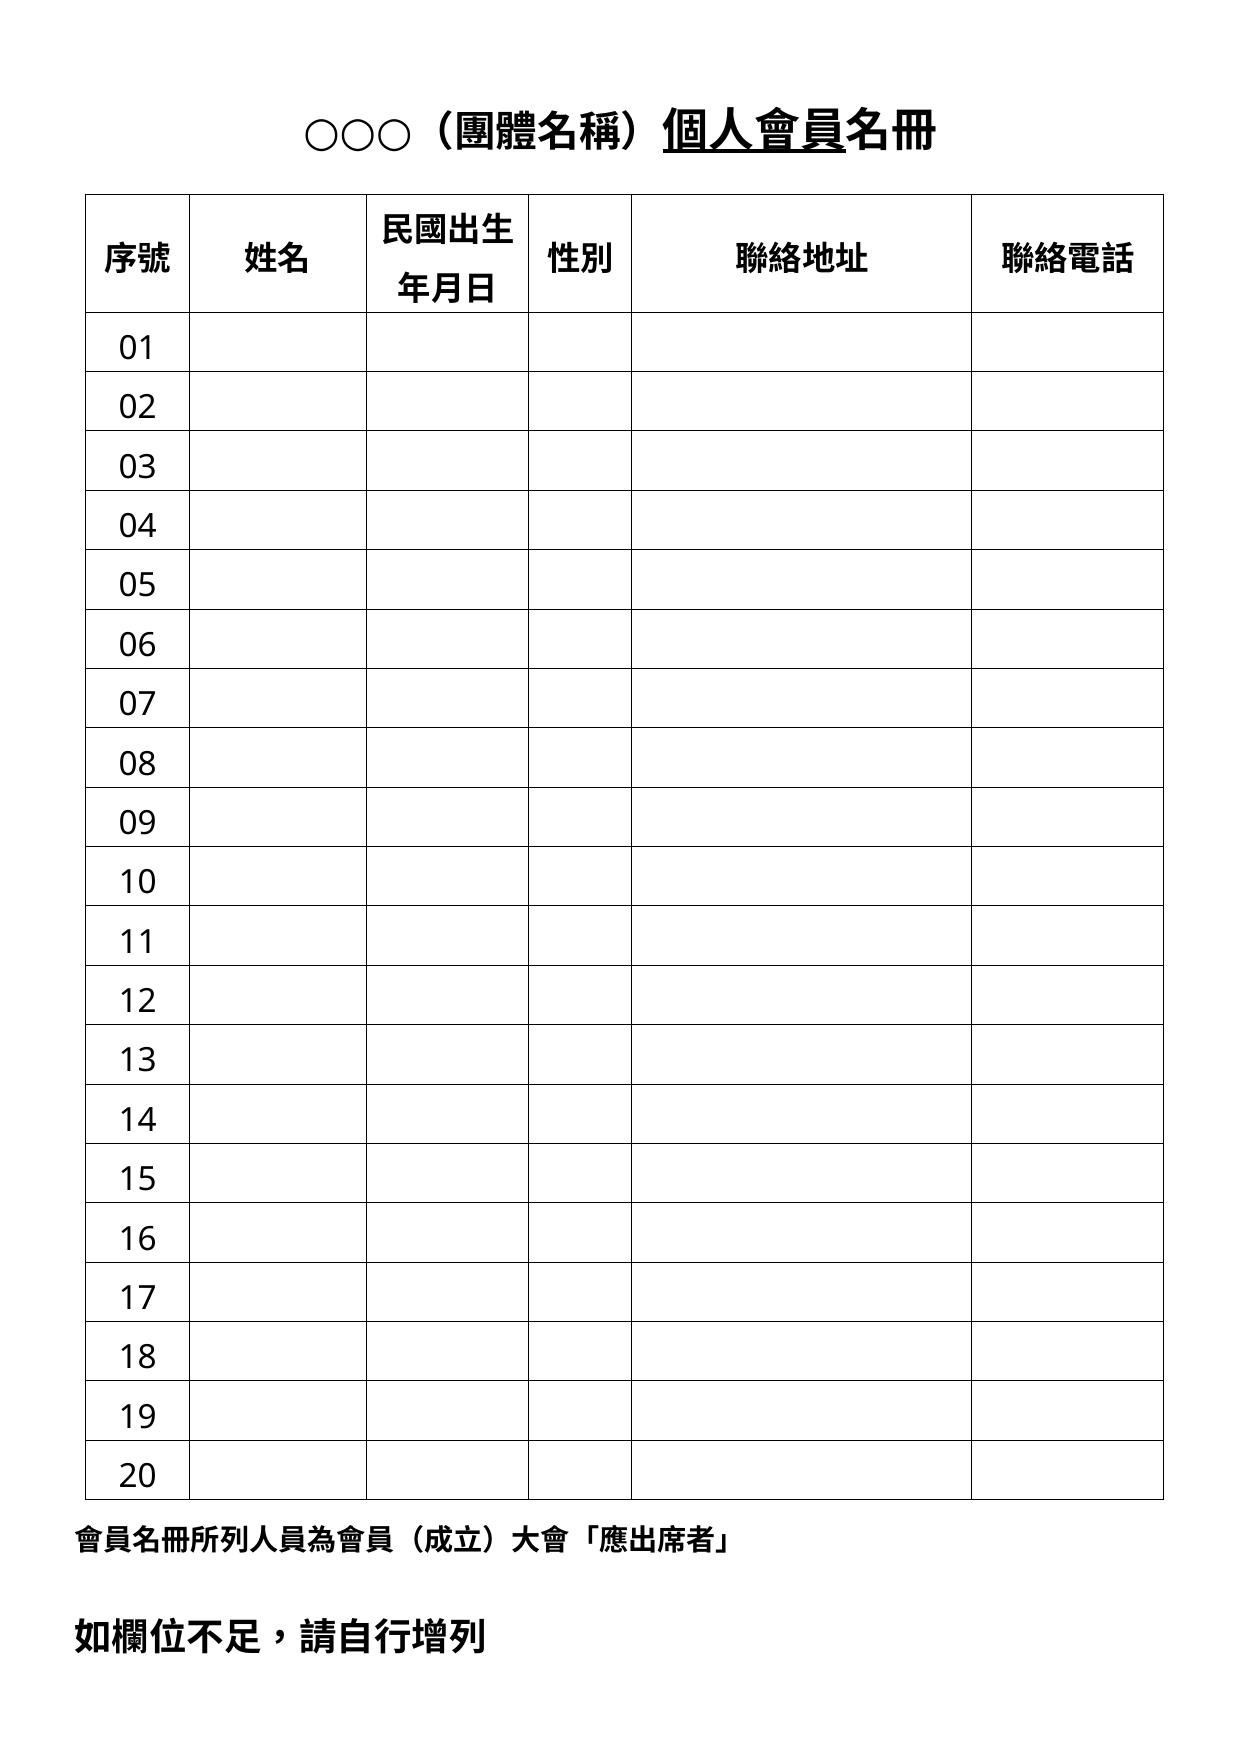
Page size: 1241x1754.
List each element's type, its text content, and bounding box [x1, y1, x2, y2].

table_cell 20 [86, 1441, 189, 1499]
table_cell [972, 847, 1163, 905]
table_cell 02 [86, 372, 189, 430]
table_cell 12 [86, 966, 189, 1024]
table_cell [367, 1025, 528, 1083]
table_cell [367, 550, 528, 608]
table_cell [972, 728, 1163, 787]
table_cell [632, 372, 971, 430]
table_cell [972, 1441, 1163, 1499]
table_header 聯絡地址 [632, 195, 971, 312]
table_cell [367, 610, 528, 668]
table_cell [190, 728, 366, 787]
table_cell [529, 372, 631, 430]
table_cell [190, 966, 366, 1024]
table_cell [190, 669, 366, 727]
table_cell 14 [86, 1085, 189, 1143]
table_cell [632, 966, 971, 1024]
table_cell [529, 1085, 631, 1143]
table_cell [190, 1085, 366, 1143]
table_cell [972, 1025, 1163, 1083]
table_cell [529, 728, 631, 787]
table_cell [529, 431, 631, 490]
table_cell [367, 1263, 528, 1321]
table_cell [632, 1025, 971, 1083]
table_cell [632, 906, 971, 965]
table_cell [972, 669, 1163, 727]
table_cell [632, 1322, 971, 1380]
table_cell 13 [86, 1025, 189, 1083]
table_cell [190, 906, 366, 965]
table_cell [367, 669, 528, 727]
table_header 民國出生年月日 [367, 195, 528, 312]
table_cell [972, 906, 1163, 965]
table_cell [367, 313, 528, 371]
table_cell [529, 847, 631, 905]
table_cell [972, 550, 1163, 608]
table_cell 05 [86, 550, 189, 608]
table_cell [529, 1144, 631, 1202]
table_cell [529, 313, 631, 371]
table_cell [190, 788, 366, 846]
table_cell [367, 966, 528, 1024]
table_cell [632, 1085, 971, 1143]
table_cell [190, 610, 366, 668]
table_cell [367, 1322, 528, 1380]
table_cell [632, 1263, 971, 1321]
table_header 序號 [86, 195, 189, 312]
table_cell [367, 847, 528, 905]
table_cell [972, 1381, 1163, 1440]
table_cell [972, 313, 1163, 371]
table_cell [190, 1203, 366, 1262]
table_cell [529, 491, 631, 549]
table_cell [529, 1263, 631, 1321]
text 如欄位不足，請自行增列 [74, 1600, 1152, 1663]
table_cell [190, 1263, 366, 1321]
table_cell [367, 1381, 528, 1440]
text 會員名冊所列人員為會員（成立）大會「應出席者」 [74, 1500, 1240, 1563]
table_cell [632, 728, 971, 787]
table_cell [367, 1441, 528, 1499]
table_cell [529, 1381, 631, 1440]
text ○○○（團體名稱）個人會員名冊 [89, 104, 1152, 156]
table_cell 19 [86, 1381, 189, 1440]
table_cell 01 [86, 313, 189, 371]
table_cell 17 [86, 1263, 189, 1321]
table_cell [367, 906, 528, 965]
table_cell [632, 1203, 971, 1262]
table_cell [972, 431, 1163, 490]
table_cell [972, 1203, 1163, 1262]
table_cell [367, 1144, 528, 1202]
table_cell [632, 1381, 971, 1440]
table_cell [632, 669, 971, 727]
table_cell 16 [86, 1203, 189, 1262]
table_cell [190, 847, 366, 905]
table_cell 15 [86, 1144, 189, 1202]
table_cell [972, 1144, 1163, 1202]
table_cell [367, 431, 528, 490]
table_cell [367, 1085, 528, 1143]
table_cell [367, 788, 528, 846]
table_cell [529, 1203, 631, 1262]
table_cell [632, 491, 971, 549]
table_cell 10 [86, 847, 189, 905]
table_cell [972, 1263, 1163, 1321]
table_cell [190, 1381, 366, 1440]
table_cell [529, 1441, 631, 1499]
table_cell 06 [86, 610, 189, 668]
table_cell [632, 847, 971, 905]
table_cell [190, 1144, 366, 1202]
table_cell [529, 966, 631, 1024]
table_cell [367, 372, 528, 430]
table_header 性別 [529, 195, 631, 312]
table_cell [529, 550, 631, 608]
table_cell [632, 788, 971, 846]
table_cell [529, 788, 631, 846]
table_cell 07 [86, 669, 189, 727]
table_cell [190, 313, 366, 371]
table_cell 04 [86, 491, 189, 549]
table_cell [367, 491, 528, 549]
table_cell [972, 610, 1163, 668]
table_cell 11 [86, 906, 189, 965]
table_cell [972, 788, 1163, 846]
table_cell [529, 669, 631, 727]
table_cell 09 [86, 788, 189, 846]
table_cell [190, 1322, 366, 1380]
table_cell [190, 491, 366, 549]
table_cell [529, 1025, 631, 1083]
table_cell [972, 1322, 1163, 1380]
table_cell [972, 491, 1163, 549]
table_cell [972, 1085, 1163, 1143]
table_cell [190, 431, 366, 490]
table_cell [529, 906, 631, 965]
table_cell [367, 728, 528, 787]
table_cell [190, 1025, 366, 1083]
table_cell [529, 610, 631, 668]
table_cell 18 [86, 1322, 189, 1380]
table_header 姓名 [190, 195, 366, 312]
table_cell [632, 431, 971, 490]
table_cell [190, 372, 366, 430]
table_cell [632, 550, 971, 608]
table_cell [367, 1203, 528, 1262]
table_cell [972, 372, 1163, 430]
table_cell [190, 1441, 366, 1499]
table_header 聯絡電話 [972, 195, 1163, 312]
table_cell [632, 1441, 971, 1499]
table_cell [632, 313, 971, 371]
table_cell [632, 610, 971, 668]
table_cell [632, 1144, 971, 1202]
table_cell [972, 966, 1163, 1024]
table_cell 08 [86, 728, 189, 787]
table_cell [190, 550, 366, 608]
table_cell [529, 1322, 631, 1380]
table_cell 03 [86, 431, 189, 490]
